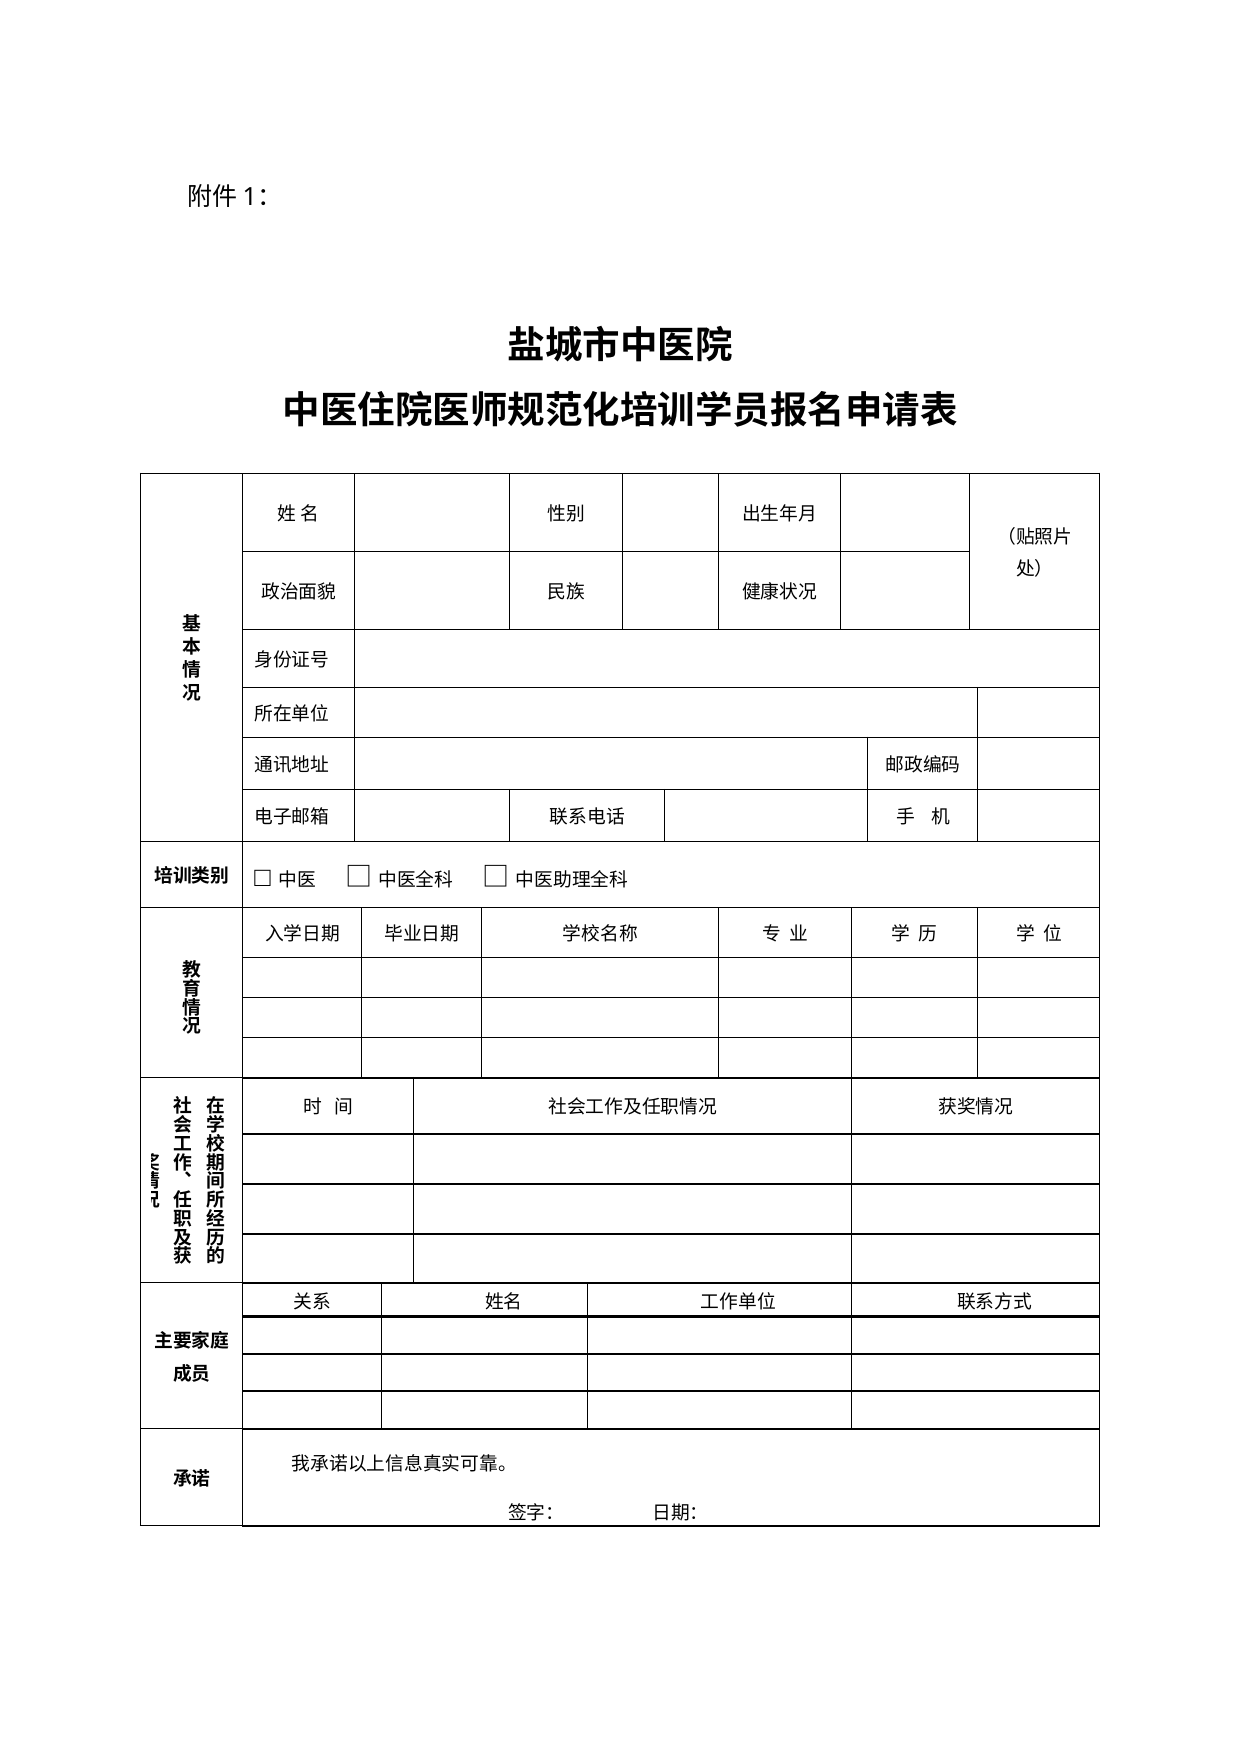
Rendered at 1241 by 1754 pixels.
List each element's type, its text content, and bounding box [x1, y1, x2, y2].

table_cell 我承诺以上信息真实可靠。 签字： 日期： [243, 1430, 1099, 1525]
table_cell [841, 552, 969, 629]
table_cell 手 机 [868, 790, 977, 841]
table_header 出生年月 [719, 474, 840, 551]
table_cell 在学校期间所经历的社会工作、任职及获奖情况 [141, 1078, 242, 1282]
table_cell [382, 1392, 587, 1428]
table_cell [852, 1392, 1099, 1428]
table_cell 电子邮箱 [243, 790, 354, 841]
table_cell [362, 998, 481, 1037]
table_cell [382, 1355, 587, 1390]
table_cell [355, 630, 1099, 687]
table_header [841, 474, 969, 551]
table_cell 身份证号 [243, 630, 354, 687]
table_cell [482, 958, 718, 997]
table_cell 获奖情况 [852, 1079, 1099, 1133]
table_cell 邮政编码 [868, 738, 977, 789]
table_cell 关系 [243, 1284, 381, 1315]
table_cell 社会工作及任职情况 [414, 1079, 851, 1133]
table_cell [243, 1392, 381, 1428]
table_cell [243, 1355, 381, 1390]
table_cell [852, 1318, 1099, 1353]
table_cell [719, 1038, 851, 1077]
table_cell [362, 1038, 481, 1077]
table_cell [588, 1318, 851, 1353]
table_cell [852, 958, 977, 997]
table_cell 教育情况 [141, 908, 242, 1077]
text 中医住院医师规范化培训学员报名申请表 [187, 375, 1053, 440]
table_cell [978, 688, 1099, 737]
table_header [623, 474, 718, 551]
table_cell [355, 688, 977, 737]
table_cell [852, 1135, 1099, 1183]
table_cell [978, 1038, 1099, 1077]
table_cell [243, 1135, 413, 1183]
text 附件1： [187, 162, 1053, 227]
table_cell [243, 1235, 413, 1282]
table_header 姓 名 [243, 474, 354, 551]
table_cell [852, 1038, 977, 1077]
table_cell [355, 738, 867, 789]
table_cell [978, 738, 1099, 789]
table_cell [355, 790, 509, 841]
table_cell [243, 1318, 381, 1353]
table_cell [588, 1355, 851, 1390]
table_cell [243, 998, 361, 1037]
table_cell 专 业 [719, 908, 851, 957]
table_cell [852, 1235, 1099, 1282]
table_header 性别 [510, 474, 622, 551]
table_cell [852, 1355, 1099, 1390]
table_cell 学 历 [852, 908, 977, 957]
table_cell 主要家庭成员 [141, 1283, 242, 1428]
table_cell [623, 552, 718, 629]
table_cell [414, 1185, 851, 1232]
table_cell [482, 1038, 718, 1077]
table_cell 学校名称 [482, 908, 718, 957]
table_cell [243, 1038, 361, 1077]
table_header （贴照片处） [970, 474, 1099, 629]
table_cell [355, 552, 509, 629]
table_cell 联系电话 [510, 790, 664, 841]
table_cell 民族 [510, 552, 622, 629]
table_cell 通讯地址 [243, 738, 354, 789]
table_cell 培训类别 [141, 842, 242, 907]
table_cell 政治面貌 [243, 552, 354, 629]
table_cell 姓名 [382, 1284, 587, 1315]
table_cell [852, 998, 977, 1037]
table_cell [978, 958, 1099, 997]
table_cell 工作单位 [588, 1284, 851, 1315]
table_cell [719, 998, 851, 1037]
table_cell 学 位 [978, 908, 1099, 957]
table_cell [852, 1185, 1099, 1232]
text 盐城市中医院 [187, 310, 1053, 375]
table_header [355, 474, 509, 551]
table_cell 时 间 [243, 1079, 413, 1133]
table_cell 健康状况 [719, 552, 840, 629]
table_cell [978, 790, 1099, 841]
table_cell [243, 1185, 413, 1232]
table_cell [414, 1135, 851, 1183]
table_cell [414, 1235, 851, 1282]
table_cell [665, 790, 867, 841]
table_cell 承诺 [141, 1429, 242, 1525]
table_cell [588, 1392, 851, 1428]
table_cell [482, 998, 718, 1037]
table_header 基 本 情 况 [141, 474, 242, 841]
table_cell 毕业日期 [362, 908, 481, 957]
table_cell [719, 958, 851, 997]
table_cell 所在单位 [243, 688, 354, 737]
table_cell 联系方式 [852, 1284, 1099, 1315]
table_cell 入学日期 [243, 908, 361, 957]
table_cell [362, 958, 481, 997]
table_cell □ 中医 □ 中医全科 □ 中医助理全科 [243, 842, 1099, 907]
table_cell [243, 958, 361, 997]
table_cell [382, 1318, 587, 1353]
table_cell [978, 998, 1099, 1037]
